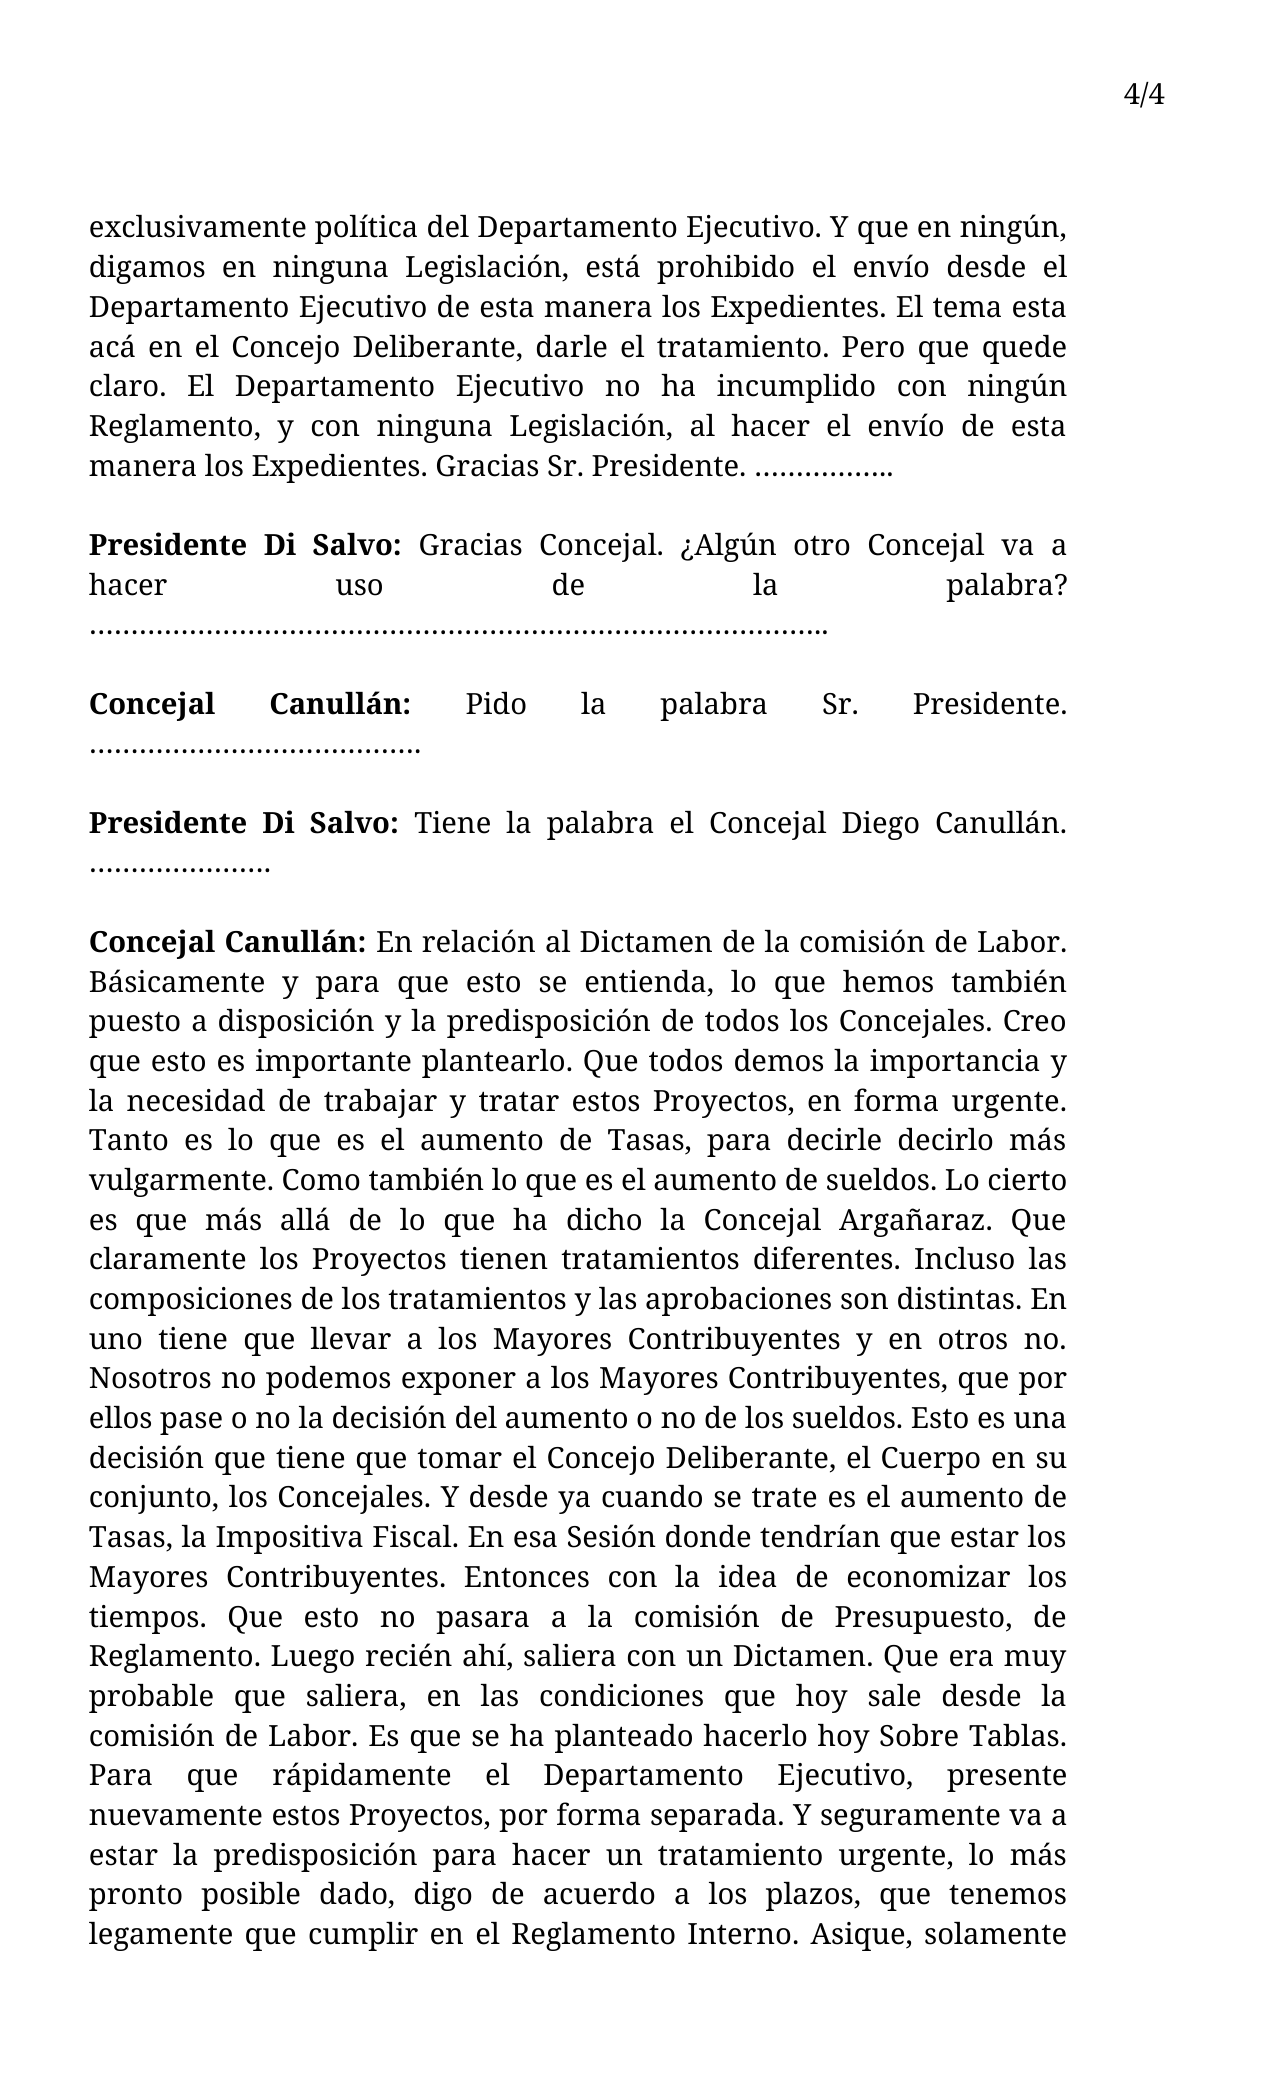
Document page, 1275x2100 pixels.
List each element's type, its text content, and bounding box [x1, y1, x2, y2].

text Presidente Di Salvo: Tiene la palabra el Concejal Diego Canullán. …………………. [89, 802, 1068, 881]
text Concejal Canullán: Pido la palabra Sr. Presidente. …………………………………. [89, 683, 1068, 762]
text Presidente Di Salvo: Gracias Concejal. ¿Algún otro Concejal va a hacer uso de la palabra? …………………………………………………………………………….. [89, 524, 1068, 643]
